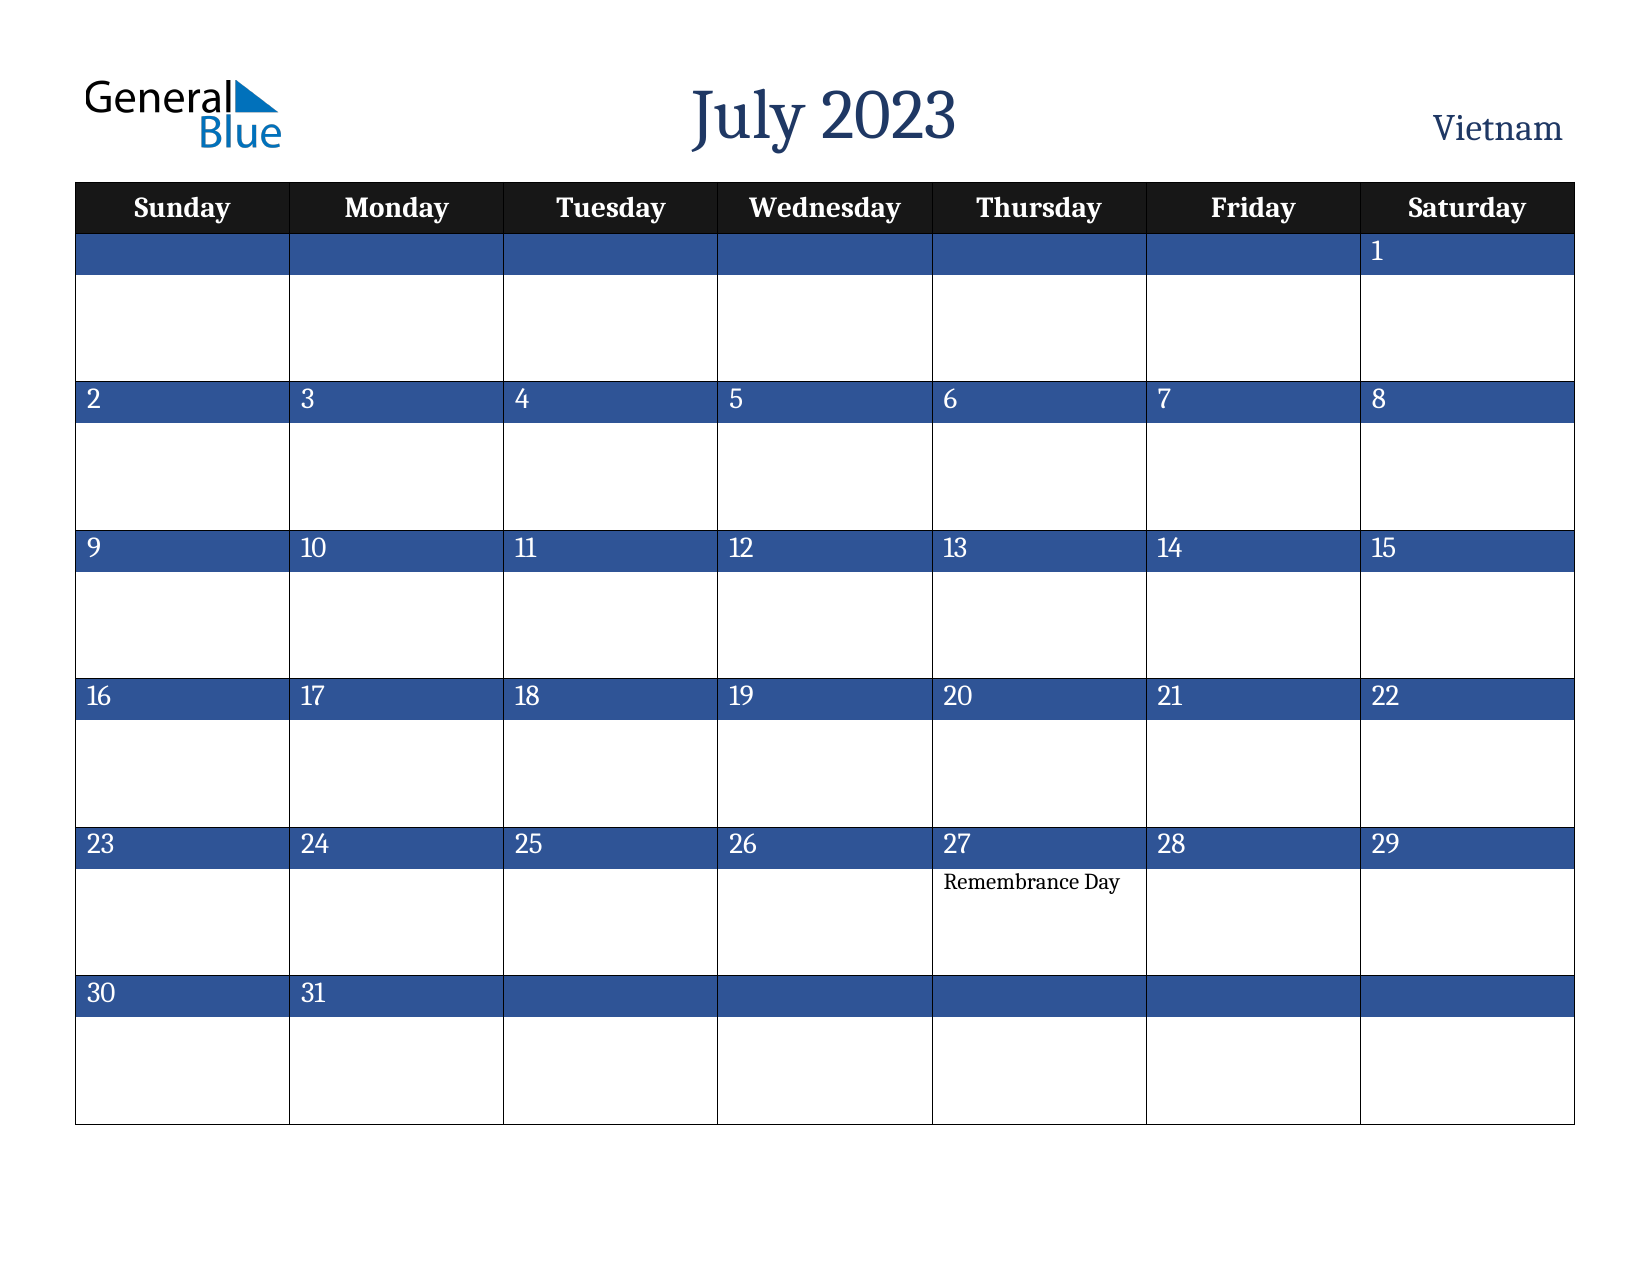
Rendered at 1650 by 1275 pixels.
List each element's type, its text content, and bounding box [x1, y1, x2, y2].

table_cell 3 [290, 382, 503, 423]
table_cell [504, 720, 717, 827]
table_cell [76, 869, 289, 975]
table_cell [504, 869, 717, 975]
table_cell 6 [933, 382, 1146, 423]
table_cell 15 [1361, 531, 1574, 572]
table_cell 5 [718, 382, 932, 423]
table_cell [290, 720, 503, 827]
table_cell [76, 423, 289, 530]
table_cell Tuesday [504, 183, 717, 233]
table_cell [76, 275, 289, 381]
table_cell [76, 234, 289, 275]
table_cell [1361, 423, 1574, 530]
table_cell [718, 720, 932, 827]
table_cell 22 [1361, 679, 1574, 720]
table_cell 25 [504, 828, 717, 869]
table_cell [290, 1017, 503, 1123]
table_cell [718, 275, 932, 381]
table_cell 7 [1147, 382, 1360, 423]
table_cell [76, 1017, 289, 1123]
table_header [76, 75, 503, 182]
table_cell 14 [1147, 531, 1360, 572]
table_cell [290, 275, 503, 381]
table_cell [1361, 720, 1574, 827]
table_cell [504, 423, 717, 530]
table_cell [1147, 1017, 1360, 1123]
picture [86, 80, 281, 148]
table_cell 31 [290, 976, 503, 1017]
table_cell 1 [1361, 234, 1574, 275]
table_cell [76, 720, 289, 827]
table_cell Friday [1147, 183, 1360, 233]
table_cell [504, 976, 717, 1017]
table_cell 11 [504, 531, 717, 572]
table_cell [718, 234, 932, 275]
table_cell [504, 572, 717, 678]
table_cell [718, 1017, 932, 1123]
table_cell [933, 976, 1146, 1017]
table_cell [718, 976, 932, 1017]
table_cell [504, 234, 717, 275]
table_cell [1361, 275, 1574, 381]
table_cell [718, 869, 932, 975]
table_cell [1361, 1017, 1574, 1123]
table_cell 29 [1361, 828, 1574, 869]
table_cell [933, 423, 1146, 530]
table_cell [1147, 869, 1360, 975]
table_cell 16 [76, 679, 289, 720]
table_cell 2 [76, 382, 289, 423]
table_cell [933, 720, 1146, 827]
table_cell [1361, 572, 1574, 678]
table_cell Monday [290, 183, 503, 233]
table_cell Remembrance Day [933, 869, 1146, 975]
table_cell [1361, 869, 1574, 975]
table_header July 2023 [504, 75, 1146, 182]
table_cell [933, 572, 1146, 678]
table_cell [290, 572, 503, 678]
table_cell Saturday [1361, 183, 1574, 233]
table_cell 9 [76, 531, 289, 572]
table_cell 12 [718, 531, 932, 572]
table_cell [290, 423, 503, 530]
table_cell Thursday [933, 183, 1146, 233]
table_cell [504, 275, 717, 381]
table_cell 17 [290, 679, 503, 720]
table_cell [504, 1017, 717, 1123]
table_cell 18 [504, 679, 717, 720]
table_cell 19 [718, 679, 932, 720]
table_cell Wednesday [718, 183, 932, 233]
table_cell 4 [504, 382, 717, 423]
table_cell 8 [1361, 382, 1574, 423]
table_cell [1147, 423, 1360, 530]
table_cell Sunday [76, 183, 289, 233]
table_cell 24 [290, 828, 503, 869]
table_cell 27 [933, 828, 1146, 869]
table_cell [1147, 976, 1360, 1017]
table_cell 21 [1147, 679, 1360, 720]
table_cell [718, 572, 932, 678]
table_cell [1361, 976, 1574, 1017]
table_cell 23 [76, 828, 289, 869]
table_cell [76, 572, 289, 678]
table_cell [933, 275, 1146, 381]
table_cell [290, 869, 503, 975]
table_cell 13 [933, 531, 1146, 572]
table_cell [718, 423, 932, 530]
table_cell [290, 234, 503, 275]
table_cell 26 [718, 828, 932, 869]
table_cell 28 [1147, 828, 1360, 869]
table_cell [1147, 234, 1360, 275]
table_cell [1147, 572, 1360, 678]
table_cell [933, 1017, 1146, 1123]
table_cell [1147, 720, 1360, 827]
table_cell [933, 234, 1146, 275]
table_cell 10 [290, 531, 503, 572]
table_cell 30 [76, 976, 289, 1017]
table_header Vietnam [1146, 75, 1574, 182]
table_cell 20 [933, 679, 1146, 720]
table_cell [1147, 275, 1360, 381]
